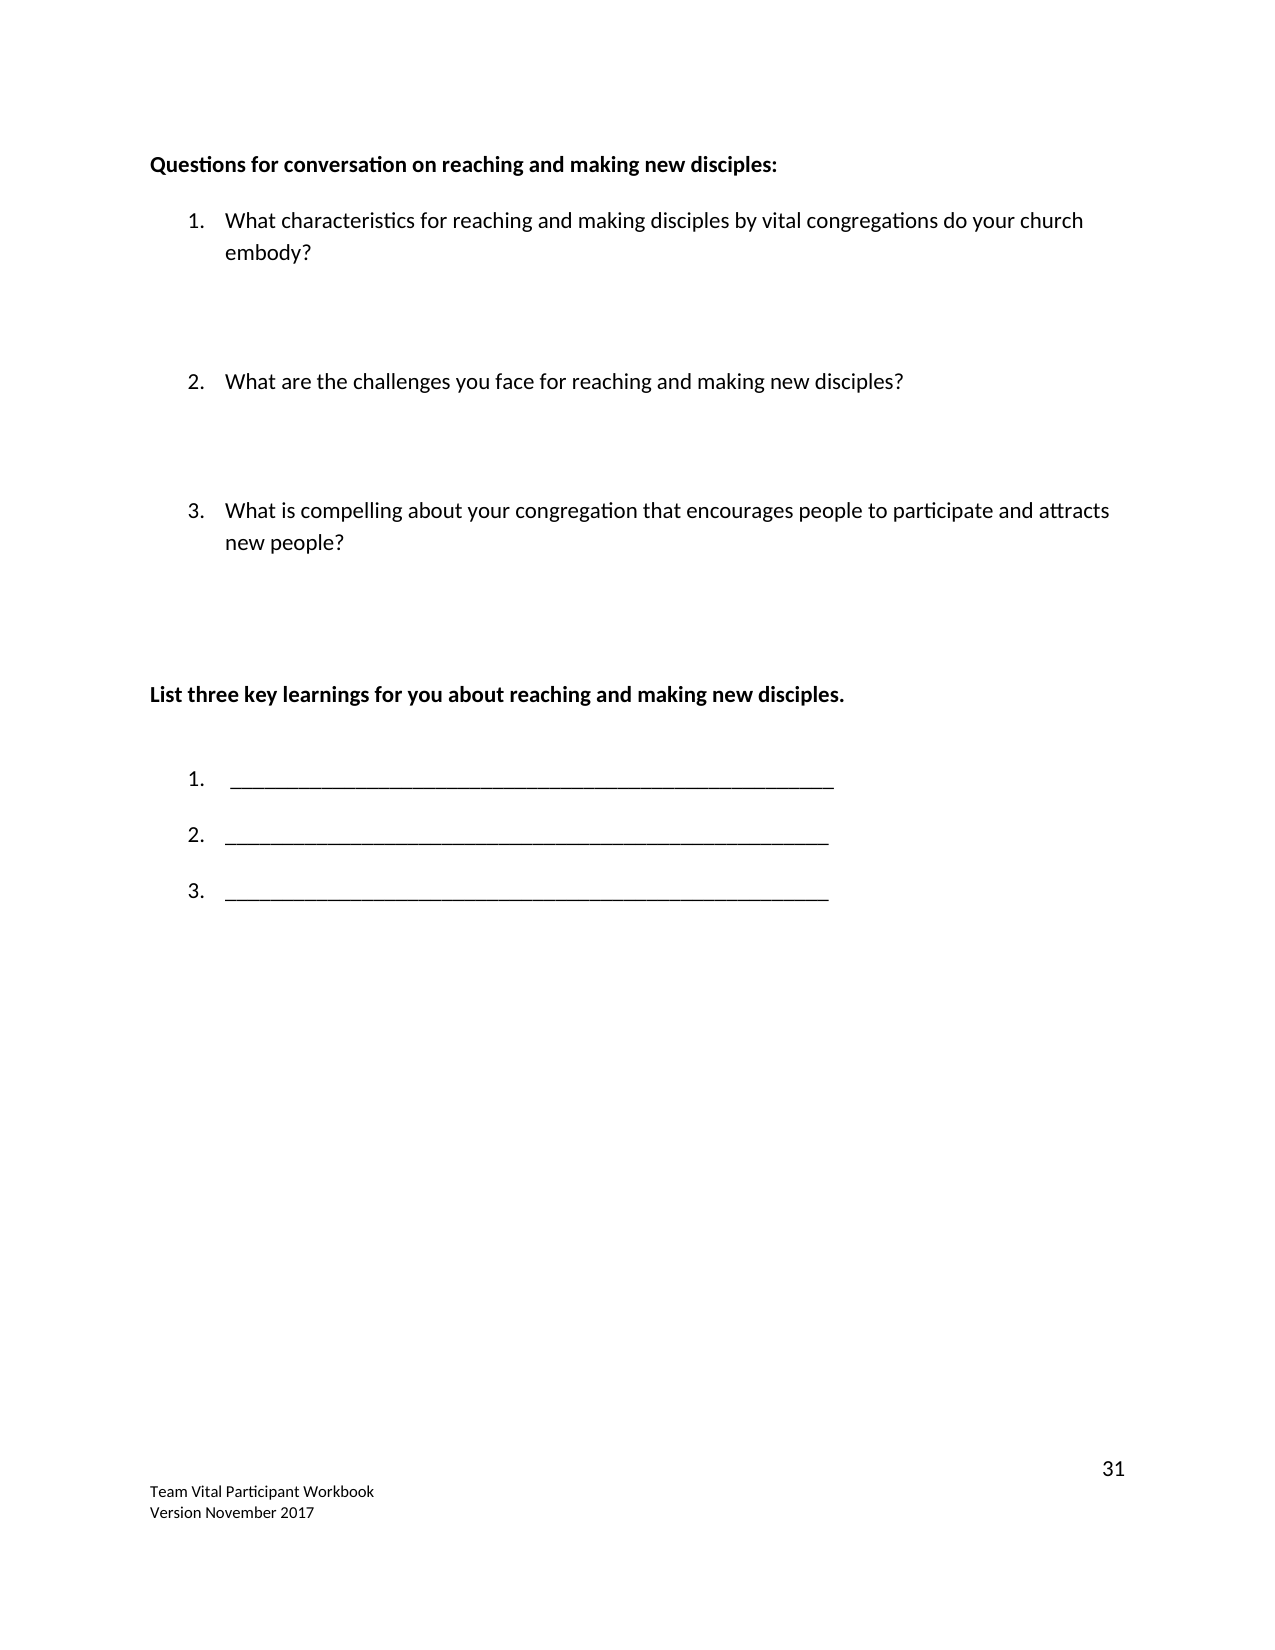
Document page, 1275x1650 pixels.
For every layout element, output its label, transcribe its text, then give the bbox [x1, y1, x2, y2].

list _____________________________________________________ [187, 821, 1125, 849]
list _____________________________________________________ [187, 877, 1125, 905]
list _____________________________________________________ [187, 764, 1125, 793]
text Questions for conversation on reaching and making new disciples: [150, 150, 1125, 178]
list What are the challenges you face for reaching and making new disciples? [187, 367, 1125, 395]
list What characteristics for reaching and making disciples by vital congregations do your church embody? [187, 206, 1125, 298]
text List three key learnings for you about reaching and making new disciples. [150, 681, 1125, 708]
list What is compelling about your congregation that encourages people to participate and attracts new people? [187, 496, 1125, 556]
